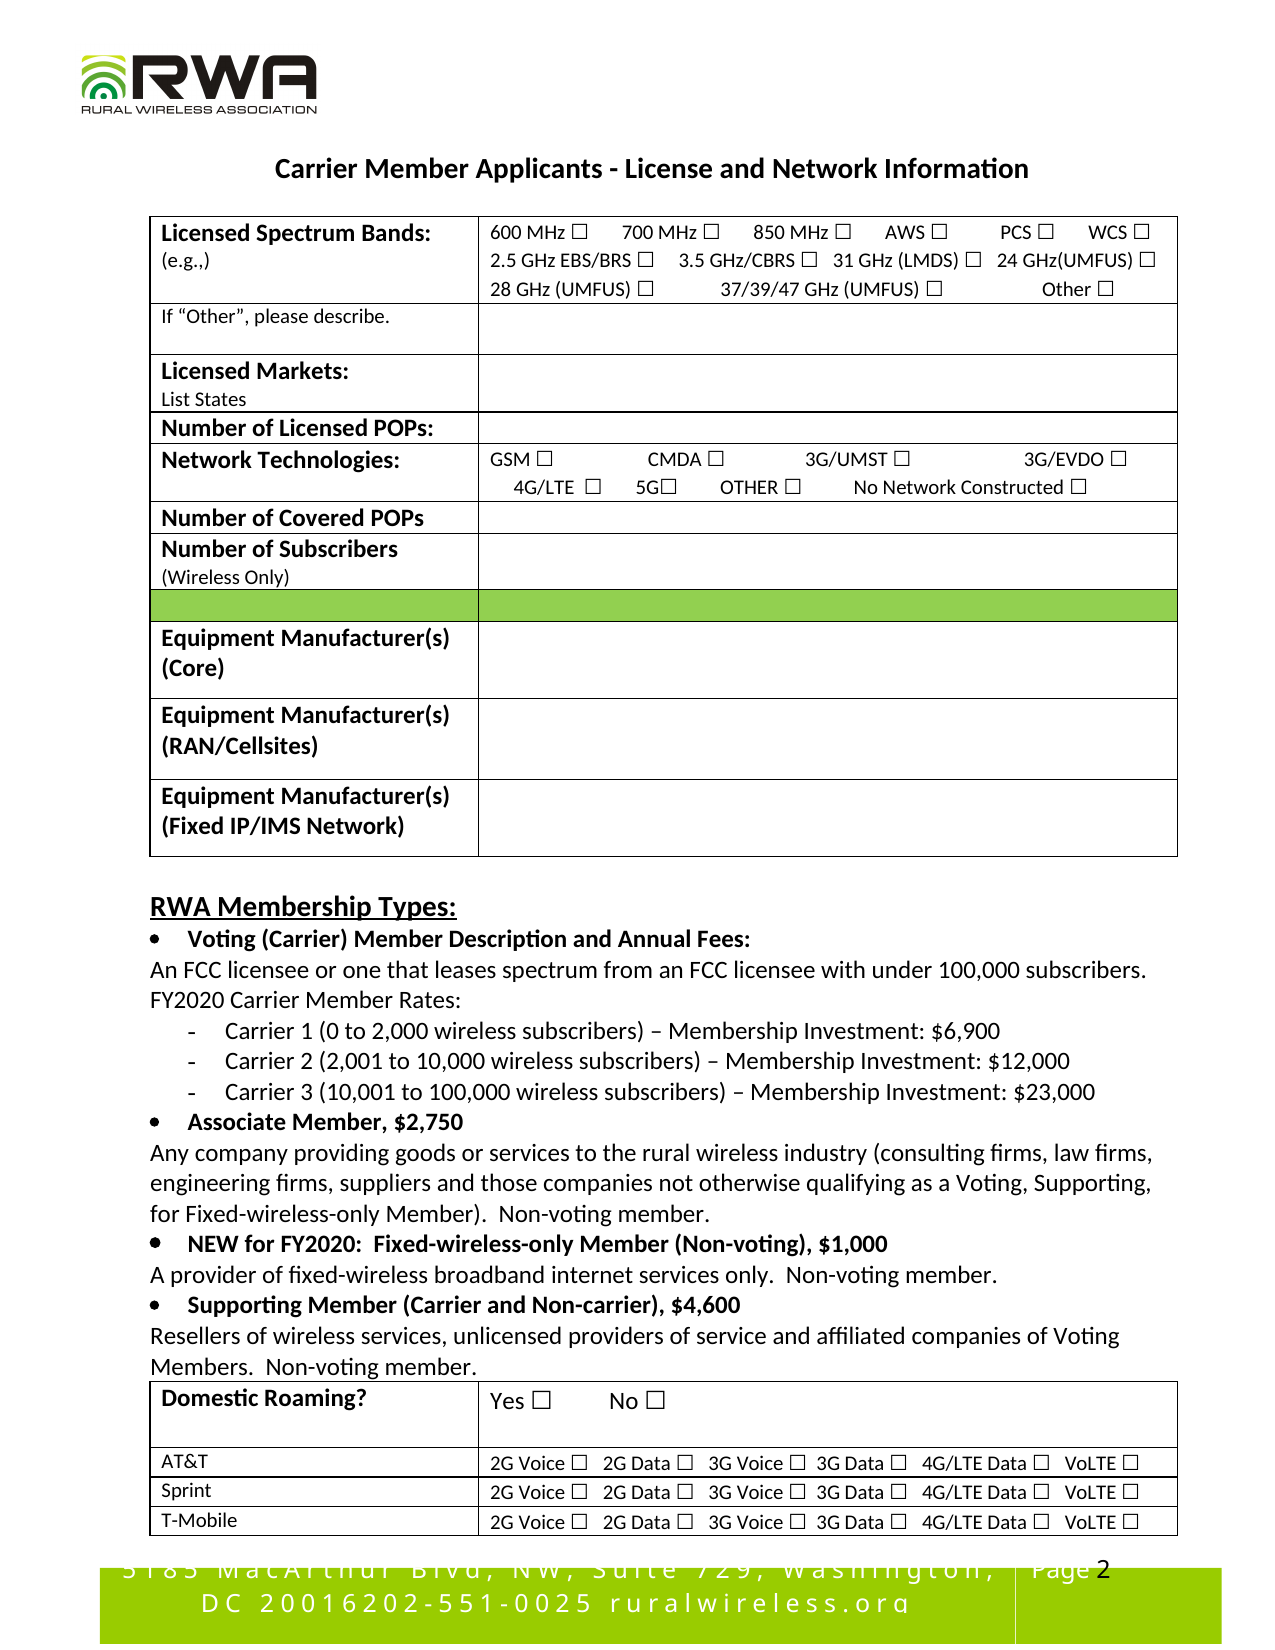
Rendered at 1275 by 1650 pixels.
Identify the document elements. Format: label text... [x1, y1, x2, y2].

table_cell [479, 1478, 1177, 1506]
list Voting (Carrier) Member Description and Annual Fees: [150, 923, 1155, 954]
table_cell If “Other”, please describe. [151, 304, 478, 354]
table_cell Number of Subscribers (Wireless Only) [151, 534, 478, 589]
text Resellers of wireless services, unlicensed providers of service and affiliated companies of Voting Members. Non-voting member. [150, 1320, 1155, 1381]
picture [75, 43, 326, 119]
table_header 600 MHz 700 MHz 850 MHz AWS PCS WCS 2.5 GHz EBS/BRS 3.5 GHz/CBRS 31 GHz (LMDS) 24 GHz(UMFUS) 28 GHz (UMFUS) 37/39/47 GHz (UMFUS) Other [479, 217, 1177, 302]
table_cell GSM CMDA 3G/UMST 3G/EVDO 4G/LTE 5G OTHER No Network Constructed [479, 444, 1177, 501]
table_cell [479, 780, 1177, 856]
list Carrier 3 (10,001 to 100,000 wireless subscribers) – Membership Investment: $23,000 [187, 1076, 1155, 1106]
table_cell Network Technologies: [151, 444, 478, 501]
table_cell [151, 590, 478, 621]
table_cell [479, 699, 1177, 779]
list Supporting Member (Carrier and Non-carrier), $4,600 [150, 1290, 1155, 1320]
text A provider of fixed-wireless broadband internet services only. Non-voting member. [150, 1259, 1155, 1290]
table_header Domestic Roaming? [151, 1382, 478, 1447]
table_cell [479, 355, 1177, 411]
table_cell Sprint [151, 1478, 478, 1506]
table_cell AT&T [151, 1448, 478, 1476]
table_cell Equipment Manufacturer(s) (Core) [151, 622, 478, 698]
text An FCC licensee or one that leases spectrum from an FCC licensee with under 100,000 subscribers. FY2020 Carrier Member Rates: [150, 954, 1155, 1015]
table_cell Equipment Manufacturer(s) (Fixed IP/IMS Network) [151, 780, 478, 856]
table_cell [479, 590, 1177, 621]
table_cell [479, 1507, 1177, 1535]
table_header Yes No [479, 1382, 1177, 1447]
list Associate Member, $2,750 [150, 1106, 1155, 1137]
text Any company providing goods or services to the rural wireless industry (consulting firms, law firms, engineering firms, suppliers and those companies not otherwise qualifying as a Voting, Supporting, for Fixed-wireless-only Member). Non-voting member. [150, 1137, 1155, 1228]
list Carrier 1 (0 to 2,000 wireless subscribers) – Membership Investment: $6,900 [187, 1015, 1155, 1045]
table_cell [479, 502, 1177, 532]
table_cell T-Mobile [151, 1507, 478, 1535]
text RWA Membership Types: [150, 888, 1155, 923]
table_cell Licensed Markets: List States [151, 355, 478, 411]
list NEW for FY2020: Fixed-wireless-only Member (Non-voting), $1,000 [150, 1228, 1155, 1259]
table_cell [479, 413, 1177, 443]
table_cell [479, 304, 1177, 354]
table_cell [479, 1448, 1177, 1476]
table_cell Number of Covered POPs [151, 502, 478, 532]
table_cell Number of Licensed POPs: [151, 413, 478, 443]
table_cell [479, 534, 1177, 589]
table_cell Equipment Manufacturer(s) (RAN/Cellsites) [151, 699, 478, 779]
text Carrier Member Applicants - License and Network Information [150, 150, 1155, 186]
table_header Licensed Spectrum Bands: (e.g.,) [151, 217, 478, 302]
list Carrier 2 (2,001 to 10,000 wireless subscribers) – Membership Investment: $12,000 [187, 1045, 1155, 1076]
table_cell [479, 622, 1177, 698]
